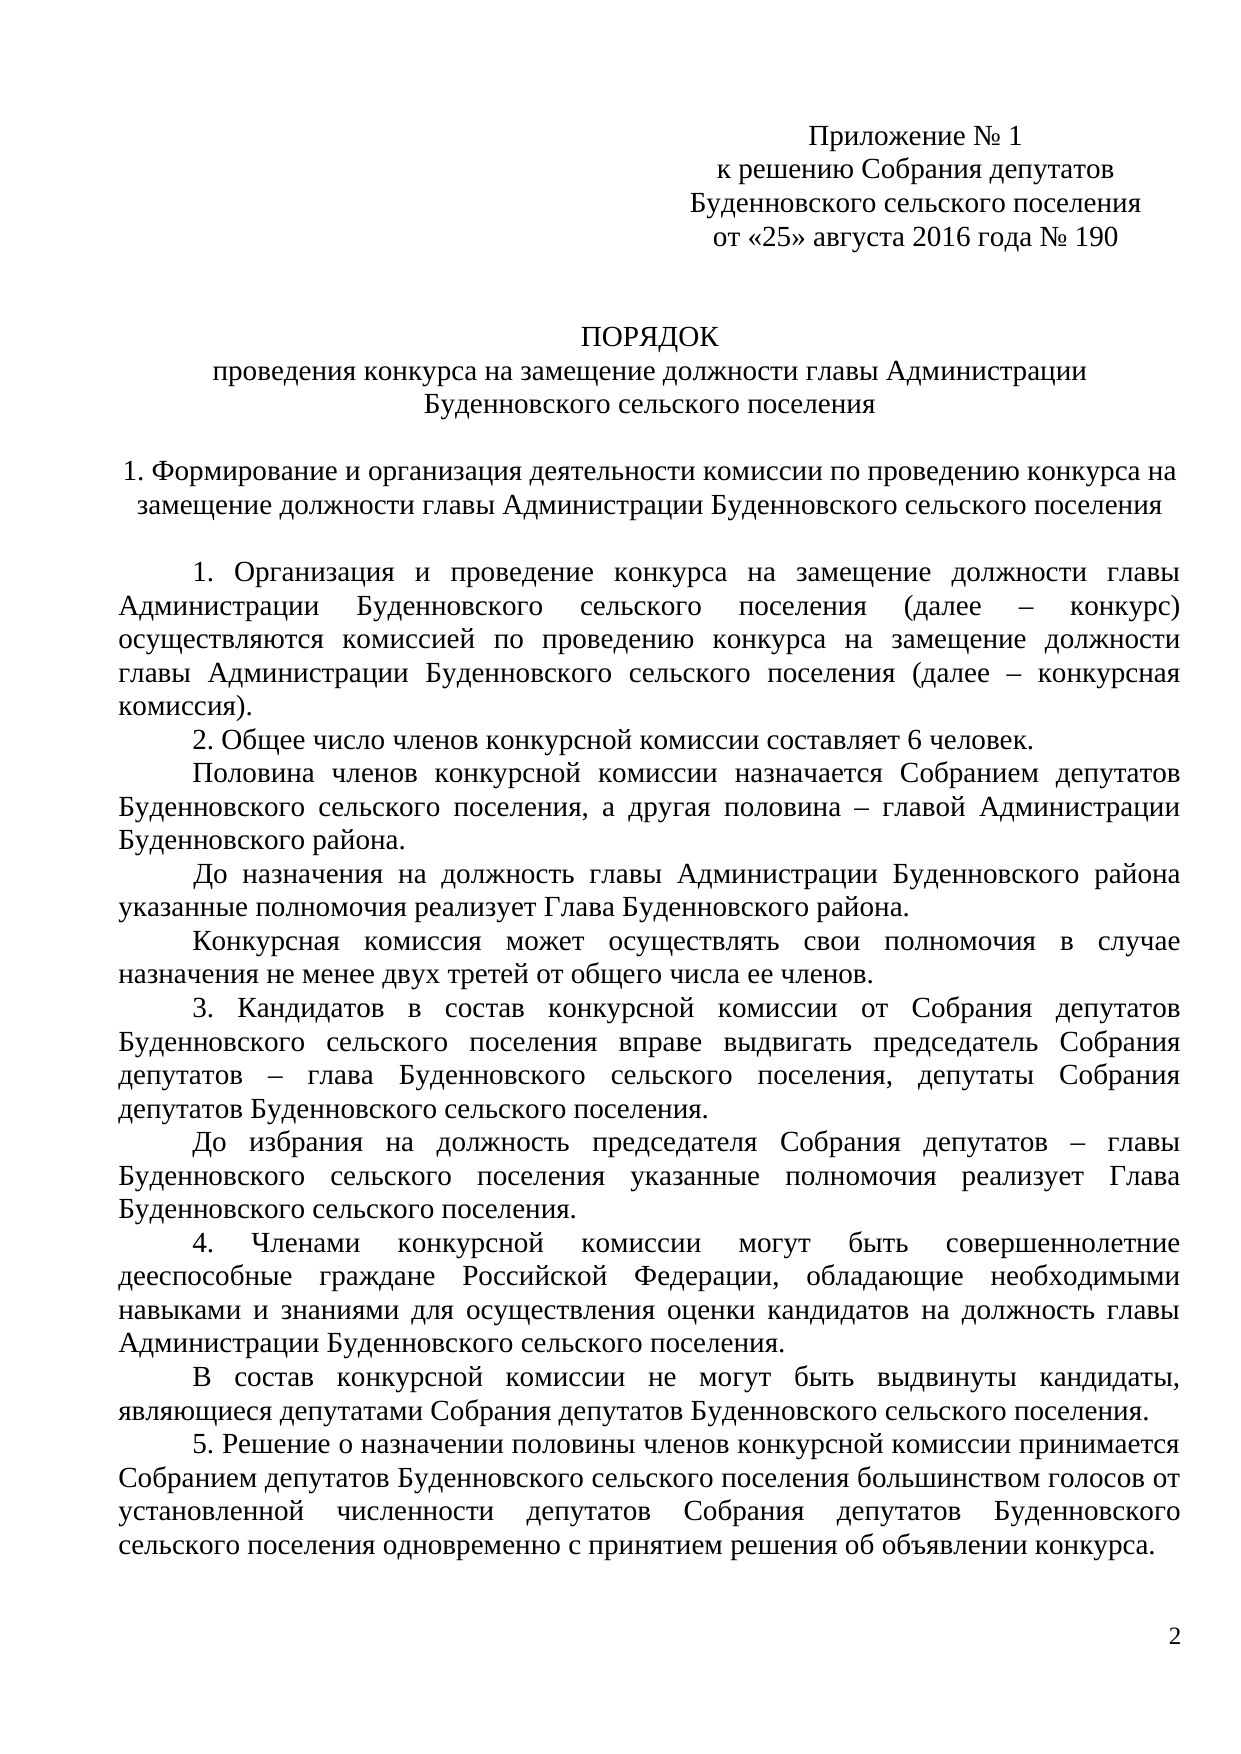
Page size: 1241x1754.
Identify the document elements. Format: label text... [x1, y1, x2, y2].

text проведения конкурса на замещение должности главы Администрации Буденновского сельского поселения [118, 353, 1181, 420]
text До избрания на должность председателя Собрания депутатов – главы Буденновского сельского поселения указанные полномочия реализует Глава Буденновского сельского поселения. [118, 1124, 1181, 1225]
text 1. Формирование и организация деятельности комиссии по проведению конкурса на замещение должности главы Администрации Буденновского сельского поселения [118, 453, 1181, 521]
text от «25» августа 2016 года № 190 [650, 219, 1181, 252]
text 2. Общее число членов конкурсной комиссии составляет 6 человек. [118, 722, 1181, 755]
text к решению Собрания депутатов Буденновского сельского поселения [650, 152, 1181, 219]
text 3. Кандидатов в состав конкурсной комиссии от Собрания депутатов Буденновского сельского поселения вправе выдвигать председатель Собрания депутатов – глава Буденновского сельского поселения, депутаты Собрания депутатов Буденновского сельского поселения. [118, 990, 1181, 1124]
text 4. Членами конкурсной комиссии могут быть совершеннолетние дееспособные граждане Российской Федерации, обладающие необходимыми навыками и знаниями для осуществления оценки кандидатов на должность главы Администрации Буденновского сельского поселения. [118, 1225, 1181, 1359]
text До назначения на должность главы Администрации Буденновского района указанные полномочия реализует Глава Буденновского района. [118, 856, 1181, 923]
text В состав конкурсной комиссии не могут быть выдвинуты кандидаты, являющиеся депутатами Собрания депутатов Буденновского сельского поселения. [118, 1359, 1181, 1426]
text 5. Решение о назначении половины членов конкурсной комиссии принимается Собранием депутатов Буденновского сельского поселения большинством голосов от установленной численности депутатов Собрания депутатов Буденновского сельского поселения одновременно с принятием решения об объявлении конкурса. [118, 1426, 1181, 1560]
text ПОРЯДОК [118, 319, 1181, 353]
text Приложение № 1 [650, 118, 1181, 152]
text Конкурсная комиссия может осуществлять свои полномочия в случае назначения не менее двух третей от общего числа ее членов. [118, 923, 1181, 990]
text Половина членов конкурсной комиссии назначается Собранием депутатов Буденновского сельского поселения, а другая половина – главой Администрации Буденновского района. [118, 755, 1181, 856]
text 1. Организация и проведение конкурса на замещение должности главы Администрации Буденновского сельского поселения (далее – конкурс) осуществляются комиссией по проведению конкурса на замещение должности главы Администрации Буденновского сельского поселения (далее – конкурсная комиссия). [118, 554, 1181, 722]
